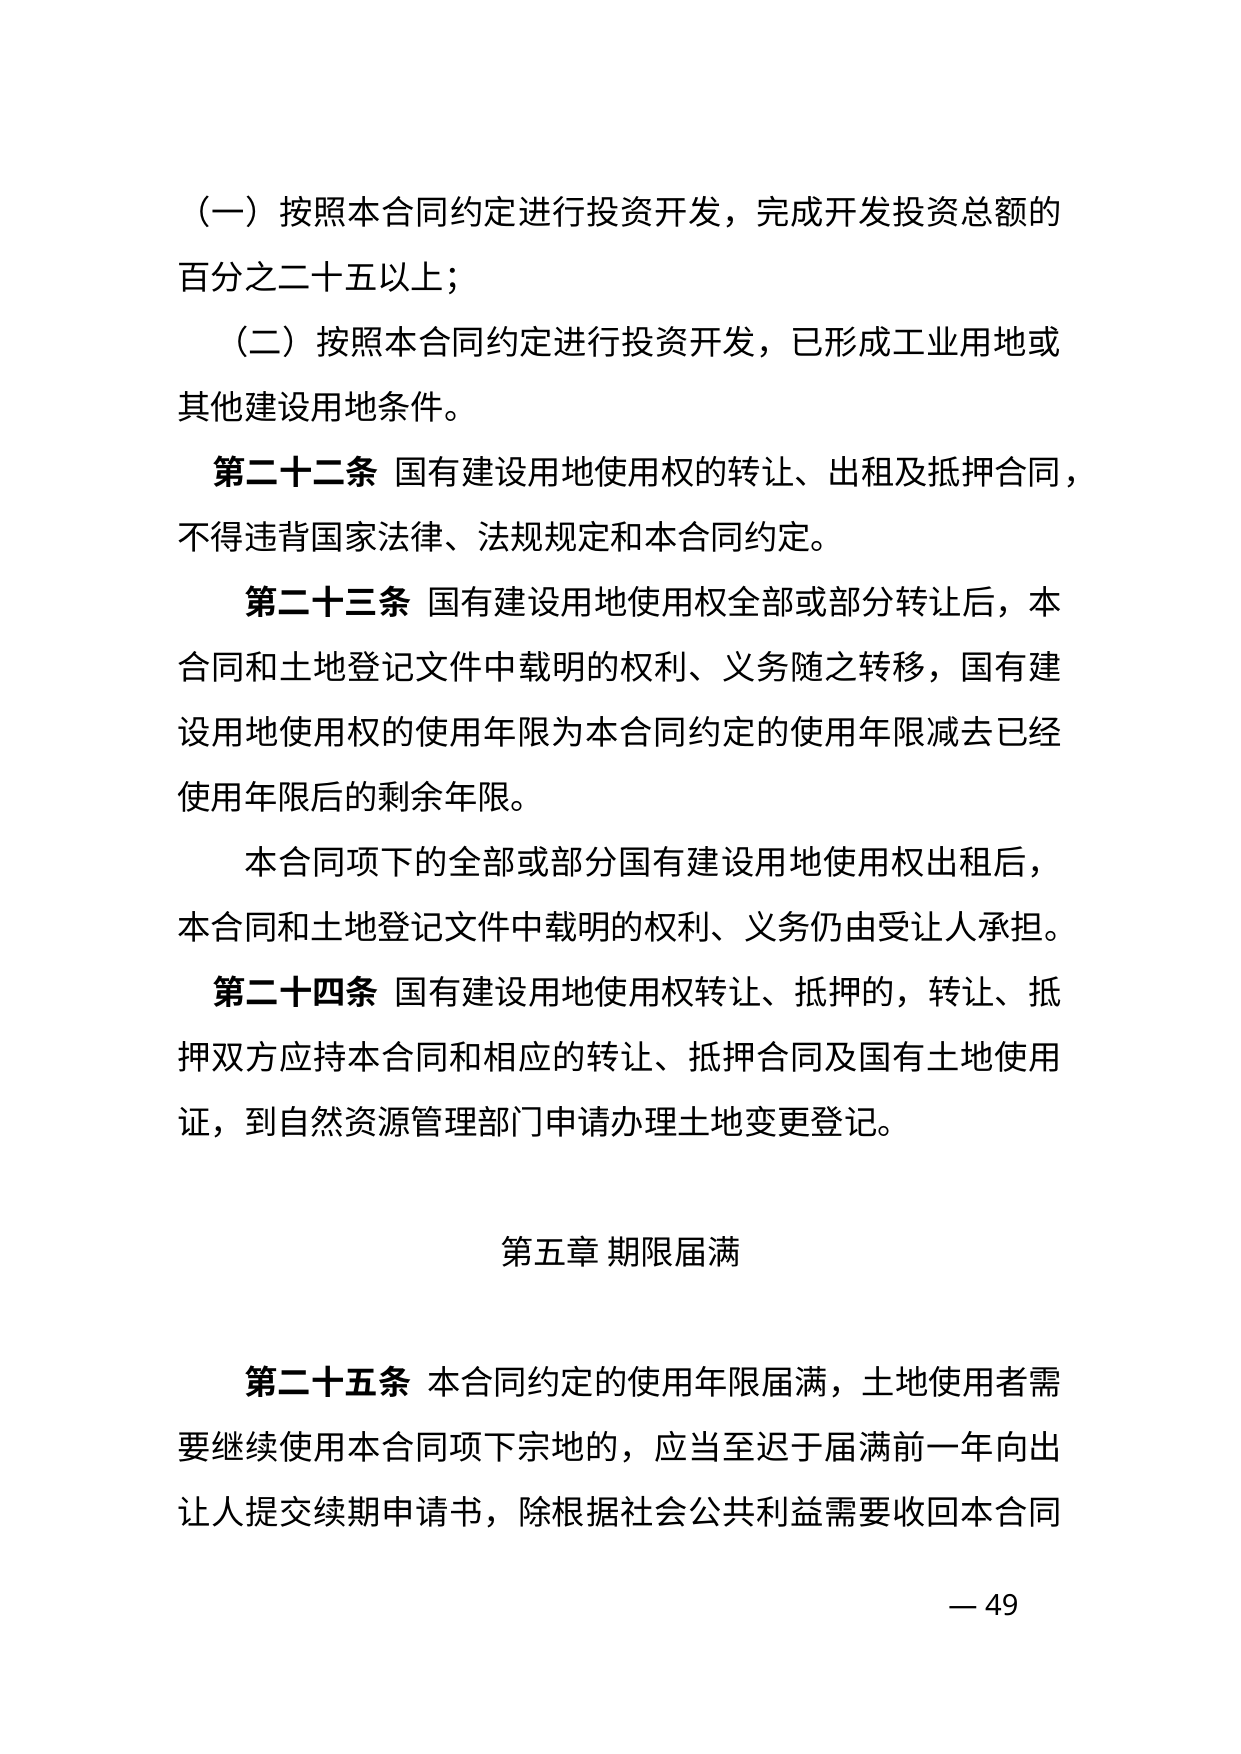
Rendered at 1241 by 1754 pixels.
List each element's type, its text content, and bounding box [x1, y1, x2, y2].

text 第五章 期限届满 [177, 1217, 1063, 1282]
text 第二十二条 国有建设用地使用权的转让、出租及抵押合同，不得违背国家法律、法规规定和本合同约定。 [177, 437, 1063, 567]
text （二）按照本合同约定进行投资开发，已形成工业用地或其他建设用地条件。 [177, 307, 1063, 437]
text 第二十三条 国有建设用地使用权全部或部分转让后，本合同和土地登记文件中载明的权利、义务随之转移，国有建设用地使用权的使用年限为本合同约定的使用年限减去已经使用年限后的剩余年限。 [177, 567, 1063, 827]
text 本合同项下的全部或部分国有建设用地使用权出租后，本合同和土地登记文件中载明的权利、义务仍由受让人承担。 [177, 827, 1063, 957]
text 第二十四条 国有建设用地使用权转让、抵押的，转让、抵押双方应持本合同和相应的转让、抵押合同及国有土地使用证，到自然资源管理部门申请办理土地变更登记。 [177, 957, 1063, 1152]
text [177, 1347, 1063, 1542]
text （一）按照本合同约定进行投资开发，完成开发投资总额的百分之二十五以上； [177, 177, 1063, 307]
